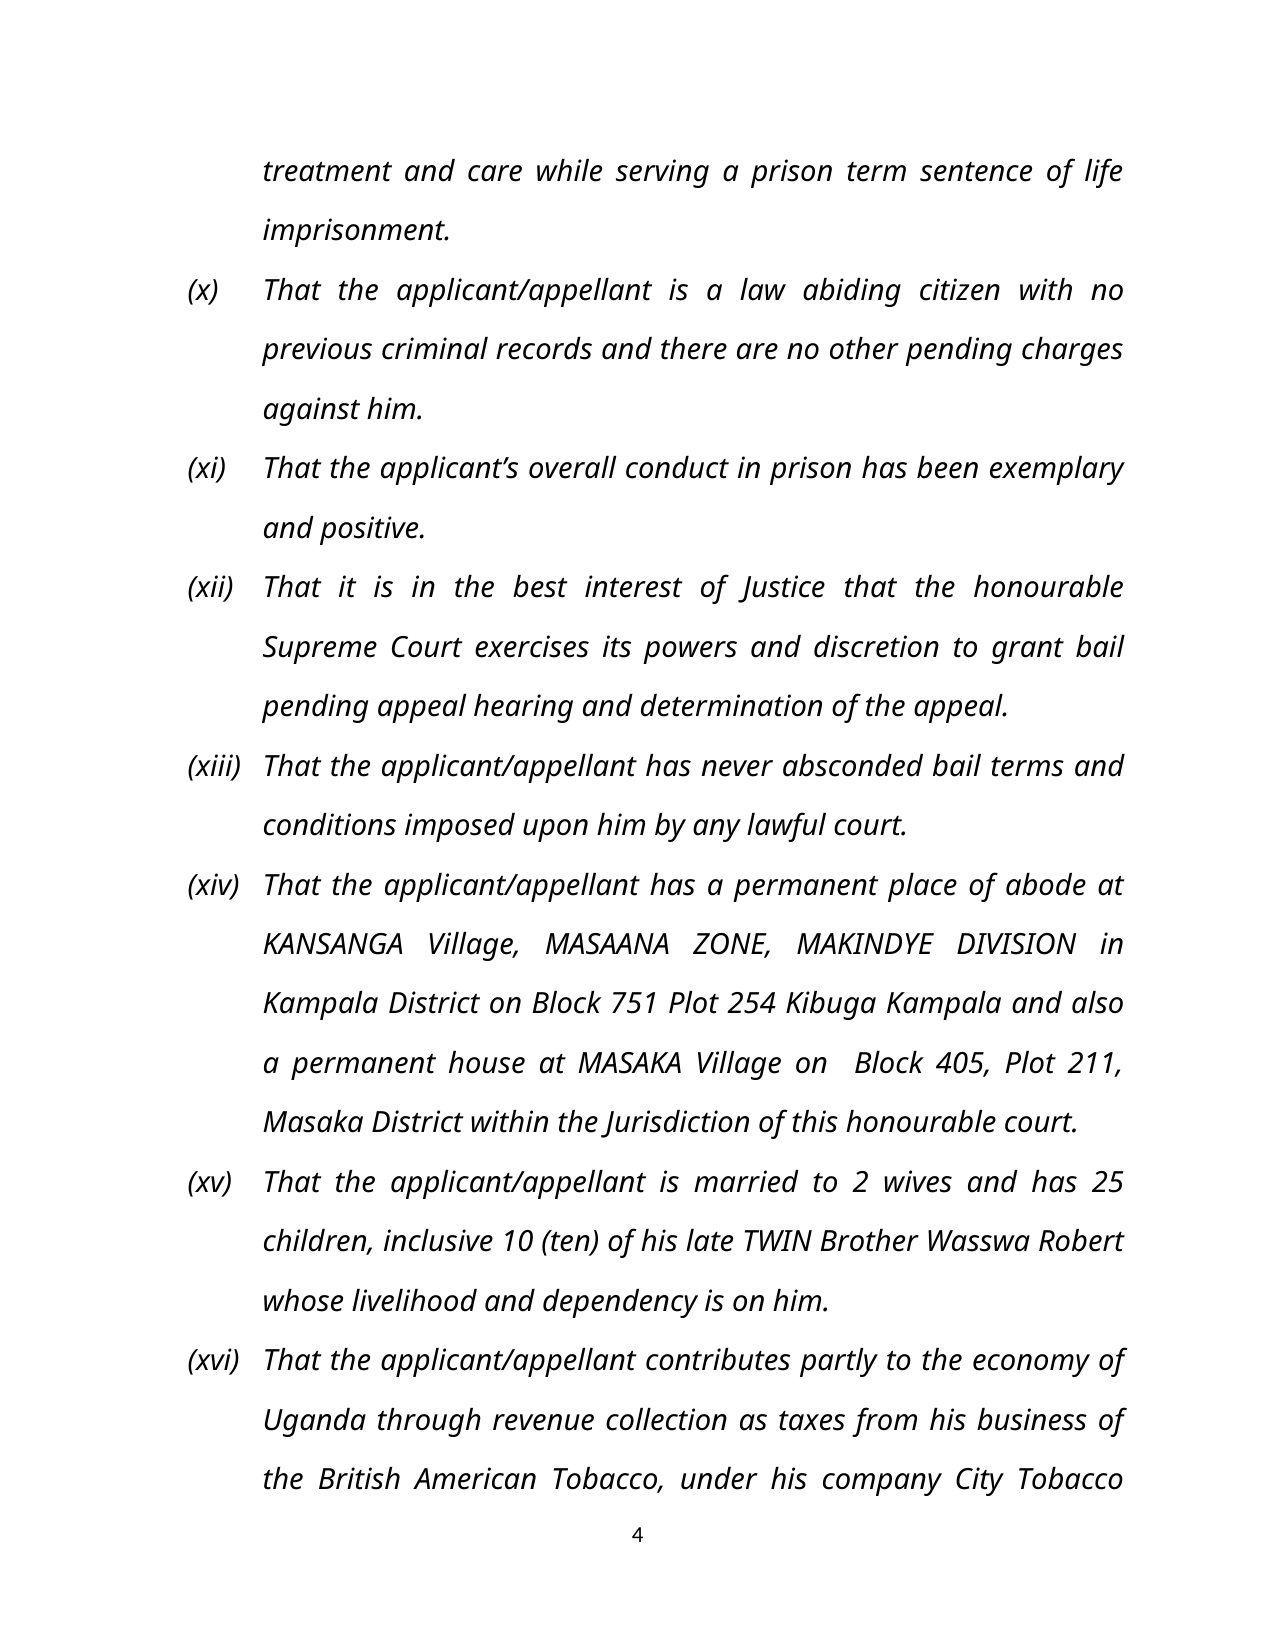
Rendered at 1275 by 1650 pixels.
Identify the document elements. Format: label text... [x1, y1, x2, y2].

list That the applicant/appellant has never absconded bail terms and conditions imposed upon him by any lawful court. [187, 745, 1125, 844]
list That the applicant/appellant has a permanent place of abode at KANSANGA Village, MASAANA ZONE, MAKINDYE DIVISION in Kampala District on Block 751 Plot 254 Kibuga Kampala and also a permanent house at MASAKA Village on Block 405, Plot 211, Masaka District within the Jurisdiction of this honourable court. [187, 864, 1125, 1141]
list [187, 1339, 1125, 1498]
list That it is in the best interest of Justice that the honourable Supreme Court exercises its powers and discretion to grant bail pending appeal hearing and determination of the appeal. [187, 566, 1125, 725]
list That the applicant/appellant is married to 2 wives and has 25 children, inclusive 10 (ten) of his late TWIN Brother Wasswa Robert whose livelihood and dependency is on him. [187, 1161, 1125, 1320]
list That the applicant’s overall conduct in prison has been exemplary and positive. [187, 447, 1125, 547]
list That the applicant/appellant is a law abiding citizen with no previous criminal records and there are no other pending charges against him. [187, 269, 1125, 428]
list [187, 150, 1125, 249]
